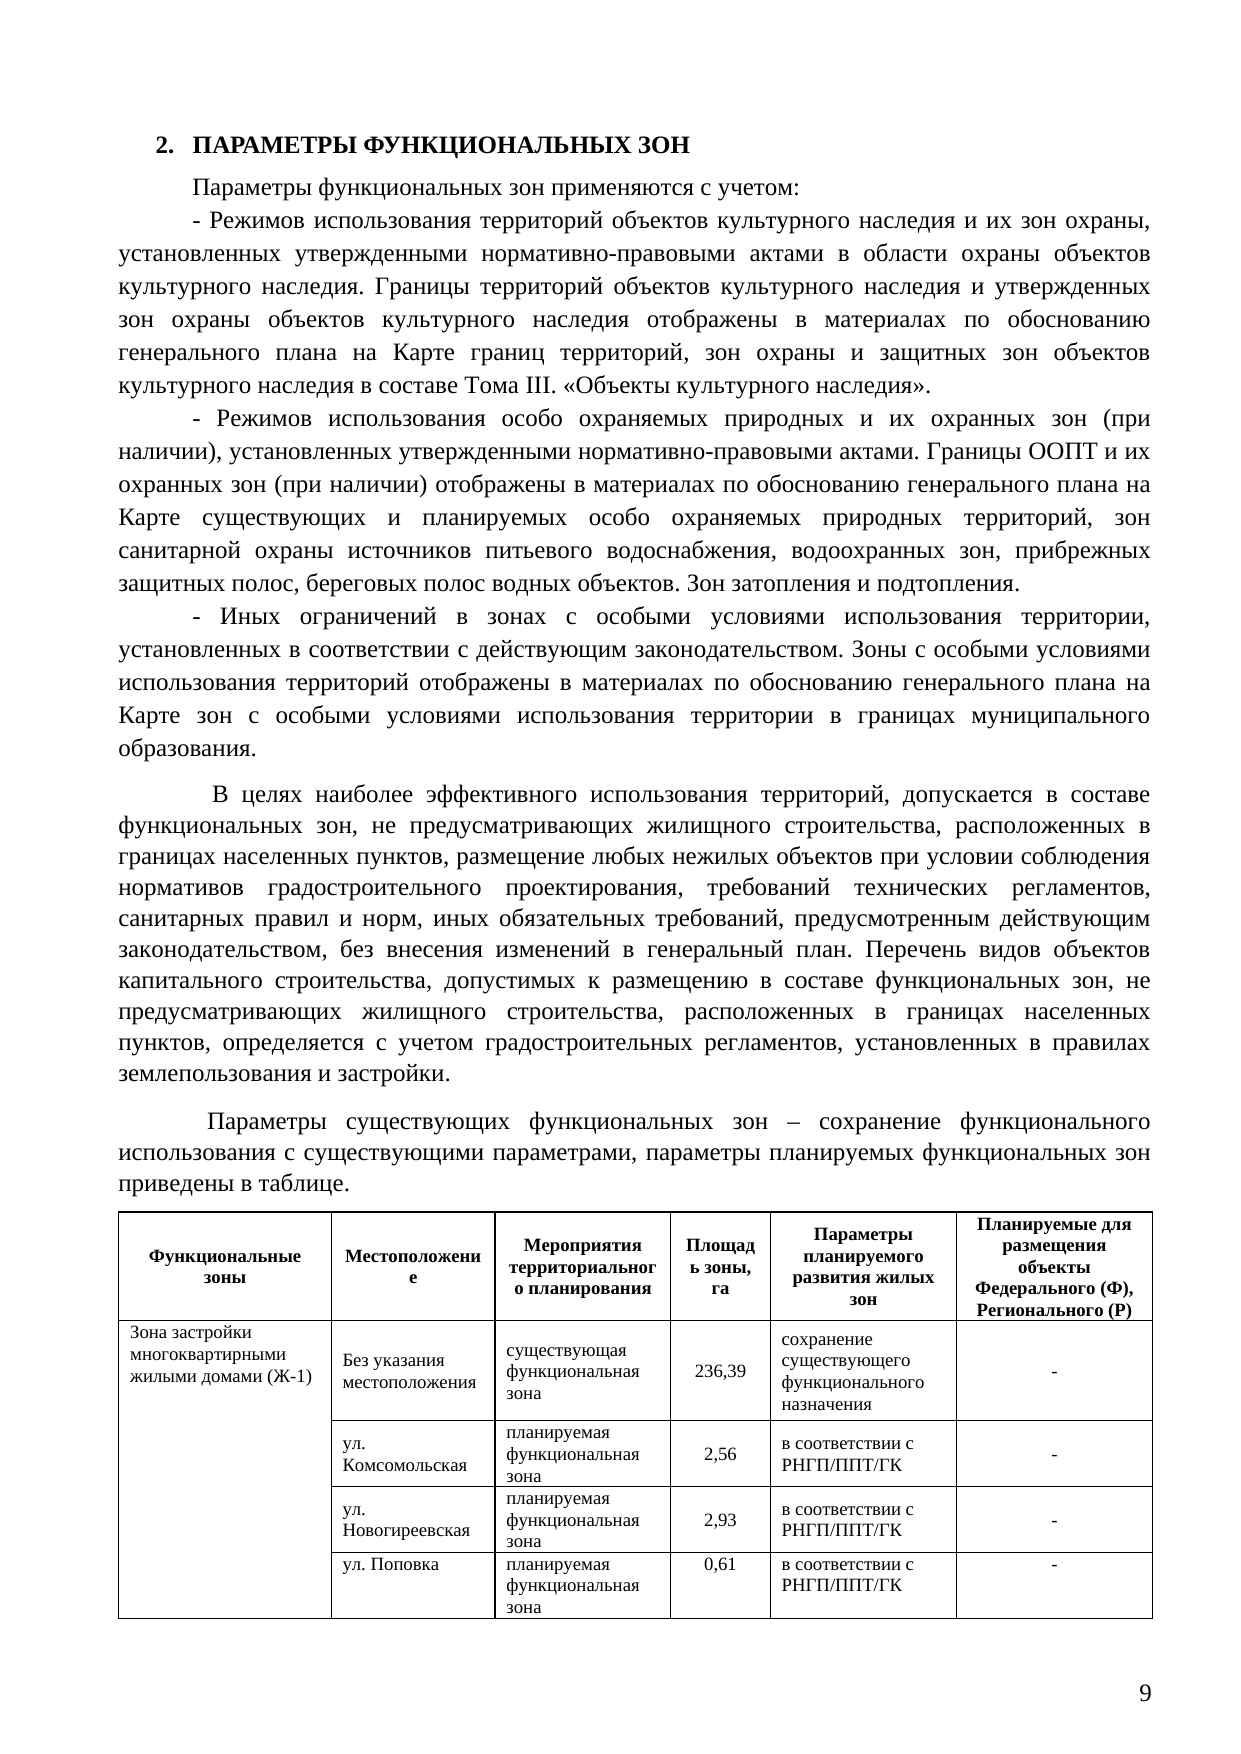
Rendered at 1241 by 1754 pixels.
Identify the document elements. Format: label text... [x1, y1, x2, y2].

table_cell в соответствии с РНГП/ППТ/ГК [771, 1553, 956, 1617]
table_cell планируемая функциональная зона [496, 1487, 670, 1552]
table_cell - [957, 1321, 1152, 1420]
table_cell 2,56 [671, 1421, 770, 1486]
table_header Планируемые для размещения объекты Федерального (Ф), Регионального (Р) [957, 1213, 1152, 1320]
table_cell сохранение существующего функционального назначения [771, 1321, 956, 1420]
table_cell 0,61 [671, 1553, 770, 1617]
table_cell 236,39 [671, 1321, 770, 1420]
table_cell - [957, 1553, 1152, 1617]
table_header Местоположение [332, 1213, 494, 1320]
table_cell ул. Комсомольская [332, 1421, 494, 1486]
text - Иных ограничений в зонах с особыми условиями использования территории, установленных в соответствии с действующим законодательством. Зоны с особыми условиями использования территорий отображены в материалах по обоснованию генерального плана на Карте зон с особыми условиями использования территории в границах муниципального образования. [118, 601, 1152, 762]
table_cell - [957, 1421, 1152, 1486]
table_cell планируемая функциональная зона [496, 1553, 670, 1617]
text Параметры функциональных зон применяются с учетом: [118, 172, 1152, 201]
table_header Функциональные зоны [119, 1213, 331, 1320]
text - Режимов использования территорий объектов культурного наследия и их зон охраны, установленных утвержденными нормативно-правовыми актами в области охраны объектов культурного наследия. Границы территорий объектов культурного наследия и утвержденных зон охраны объектов культурного наследия отображены в материалах по обоснованию генерального плана на Карте границ территорий, зон охраны и защитных зон объектов культурного наследия в составе Тома III. «Объекты культурного наследия». [118, 205, 1152, 399]
table_cell в соответствии с РНГП/ППТ/ГК [771, 1487, 956, 1552]
text - Режимов использования особо охраняемых природных и их охранных зон (при наличии), установленных утвержденными нормативно-правовыми актами. Границы ООПТ и их охранных зон (при наличии) отображены в материалах по обоснованию генерального плана на Карте существующих и планируемых особо охраняемых природных территорий, зон санитарной охраны источников питьевого водоснабжения, водоохранных зон, прибрежных защитных полос, береговых полос водных объектов. Зон затопления и подтопления. [118, 403, 1152, 597]
table_cell существующая функциональная зона [496, 1321, 670, 1420]
table_cell 2,93 [671, 1487, 770, 1552]
text Параметры существующих функциональных зон – сохранение функционального использования с существующими параметрами, параметры планируемых функциональных зон приведены в таблице. [118, 1106, 1152, 1197]
table_header Параметры планируемого развития жилых зон [771, 1213, 956, 1320]
table_header Площадь зоны, га [671, 1213, 770, 1320]
table_cell ул. Поповка [332, 1553, 494, 1617]
table_cell Без указания местоположения [332, 1321, 494, 1420]
table_cell планируемая функциональная зона [496, 1421, 670, 1486]
text Параметры функциональных зон [155, 131, 1160, 159]
table_cell - [957, 1487, 1152, 1552]
table_cell в соответствии с РНГП/ППТ/ГК [771, 1421, 956, 1486]
table_cell Зона застройки многоквартирными жилыми домами (Ж-1) [119, 1321, 331, 1617]
text В целях наиболее эффективного использования территорий, допускается в составе функциональных зон, не предусматривающих жилищного строительства, расположенных в границах населенных пунктов, размещение любых нежилых объектов при условии соблюдения нормативов градостроительного проектирования, требований технических регламентов, санитарных правил и норм, иных обязательных требований, предусмотренным действующим законодательством, без внесения изменений в генеральный план. Перечень видов объектов капитального строительства, допустимых к размещению в составе функциональных зон, не предусматривающих жилищного строительства, расположенных в границах населенных пунктов, определяется с учетом градостроительных регламентов, установленных в правилах землепользования и застройки. [118, 779, 1152, 1087]
table_cell ул. Новогиреевская [332, 1487, 494, 1552]
table_header Мероприятия территориального планирования [496, 1213, 670, 1320]
